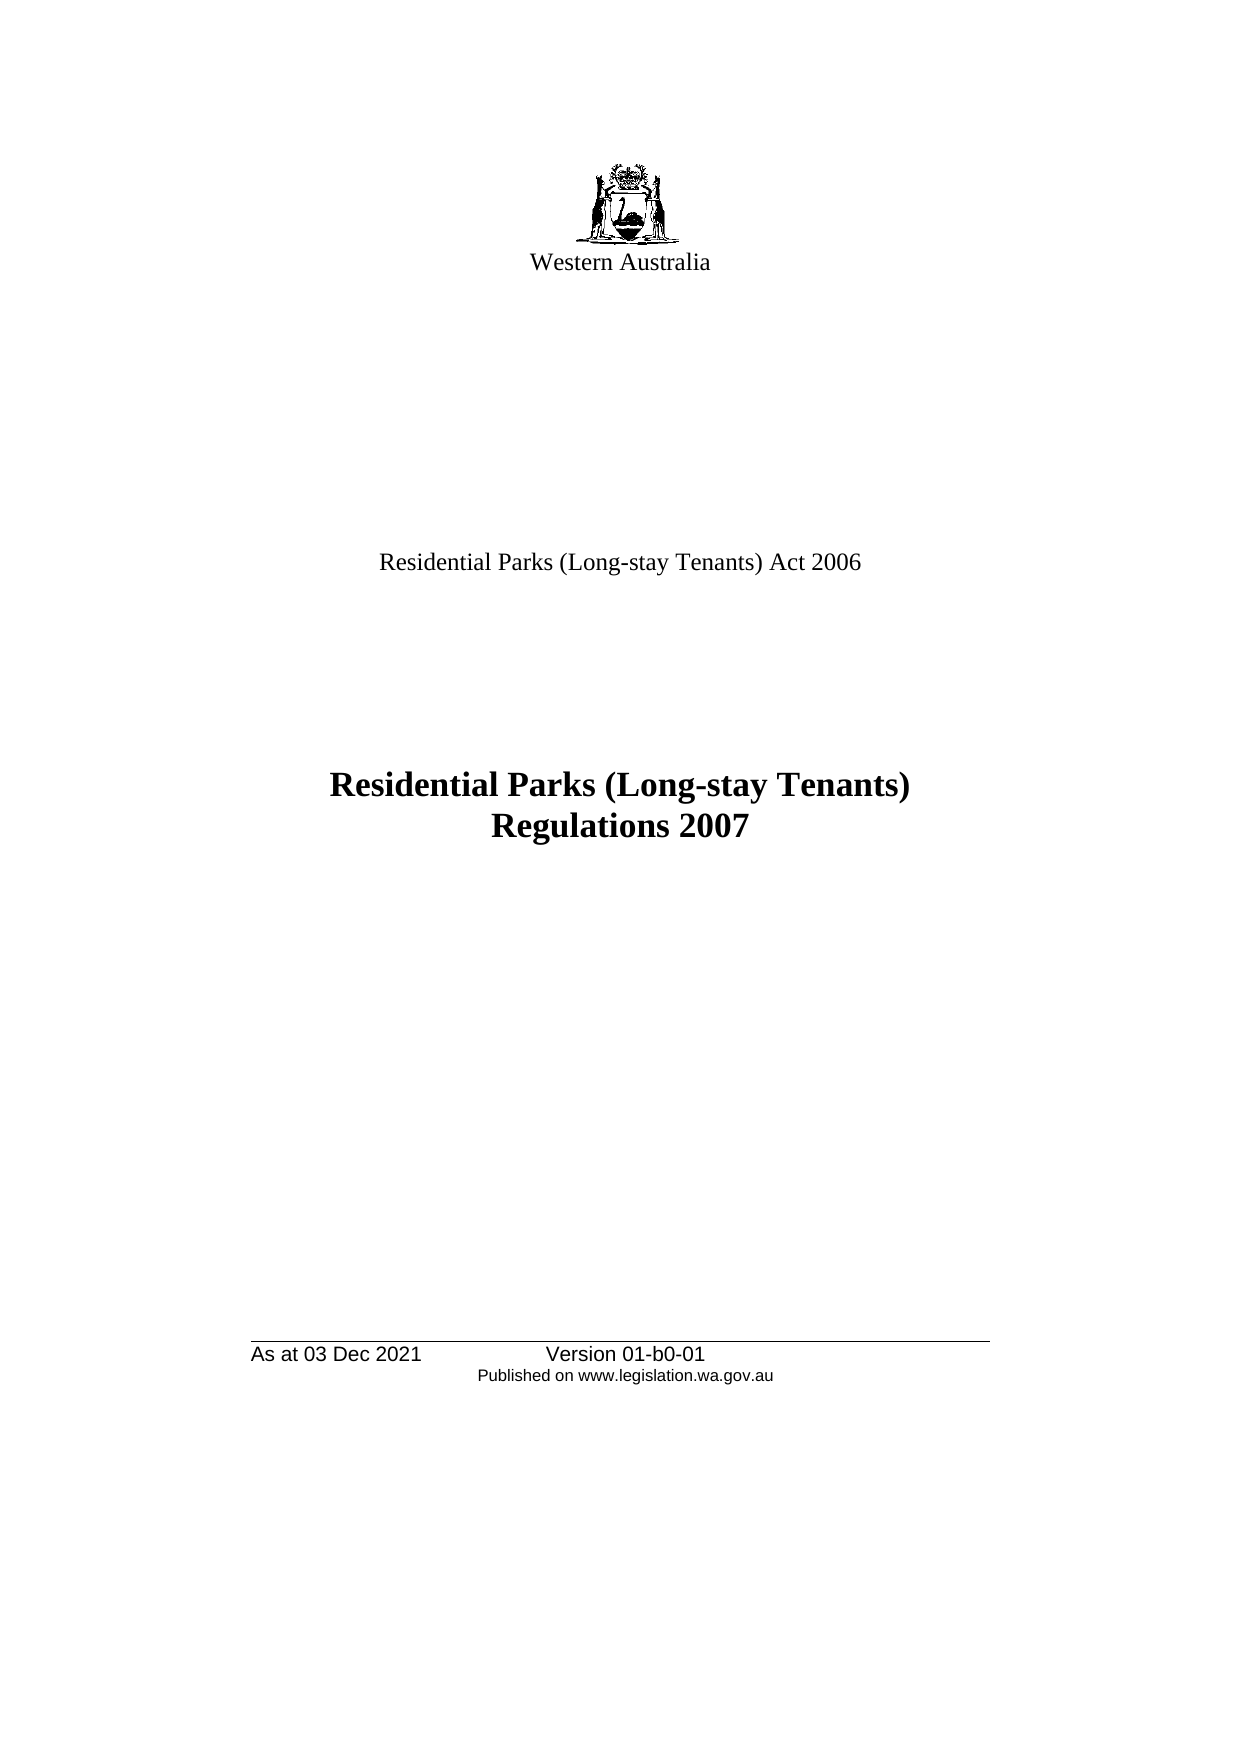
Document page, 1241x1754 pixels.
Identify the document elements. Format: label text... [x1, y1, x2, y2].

picture [575, 162, 679, 246]
text Residential Parks (Long-stay Tenants) Regulations 2007 [251, 763, 990, 845]
text Residential Parks (Long-stay Tenants) Act 2006 [251, 547, 990, 576]
text Western Australia [251, 247, 990, 276]
